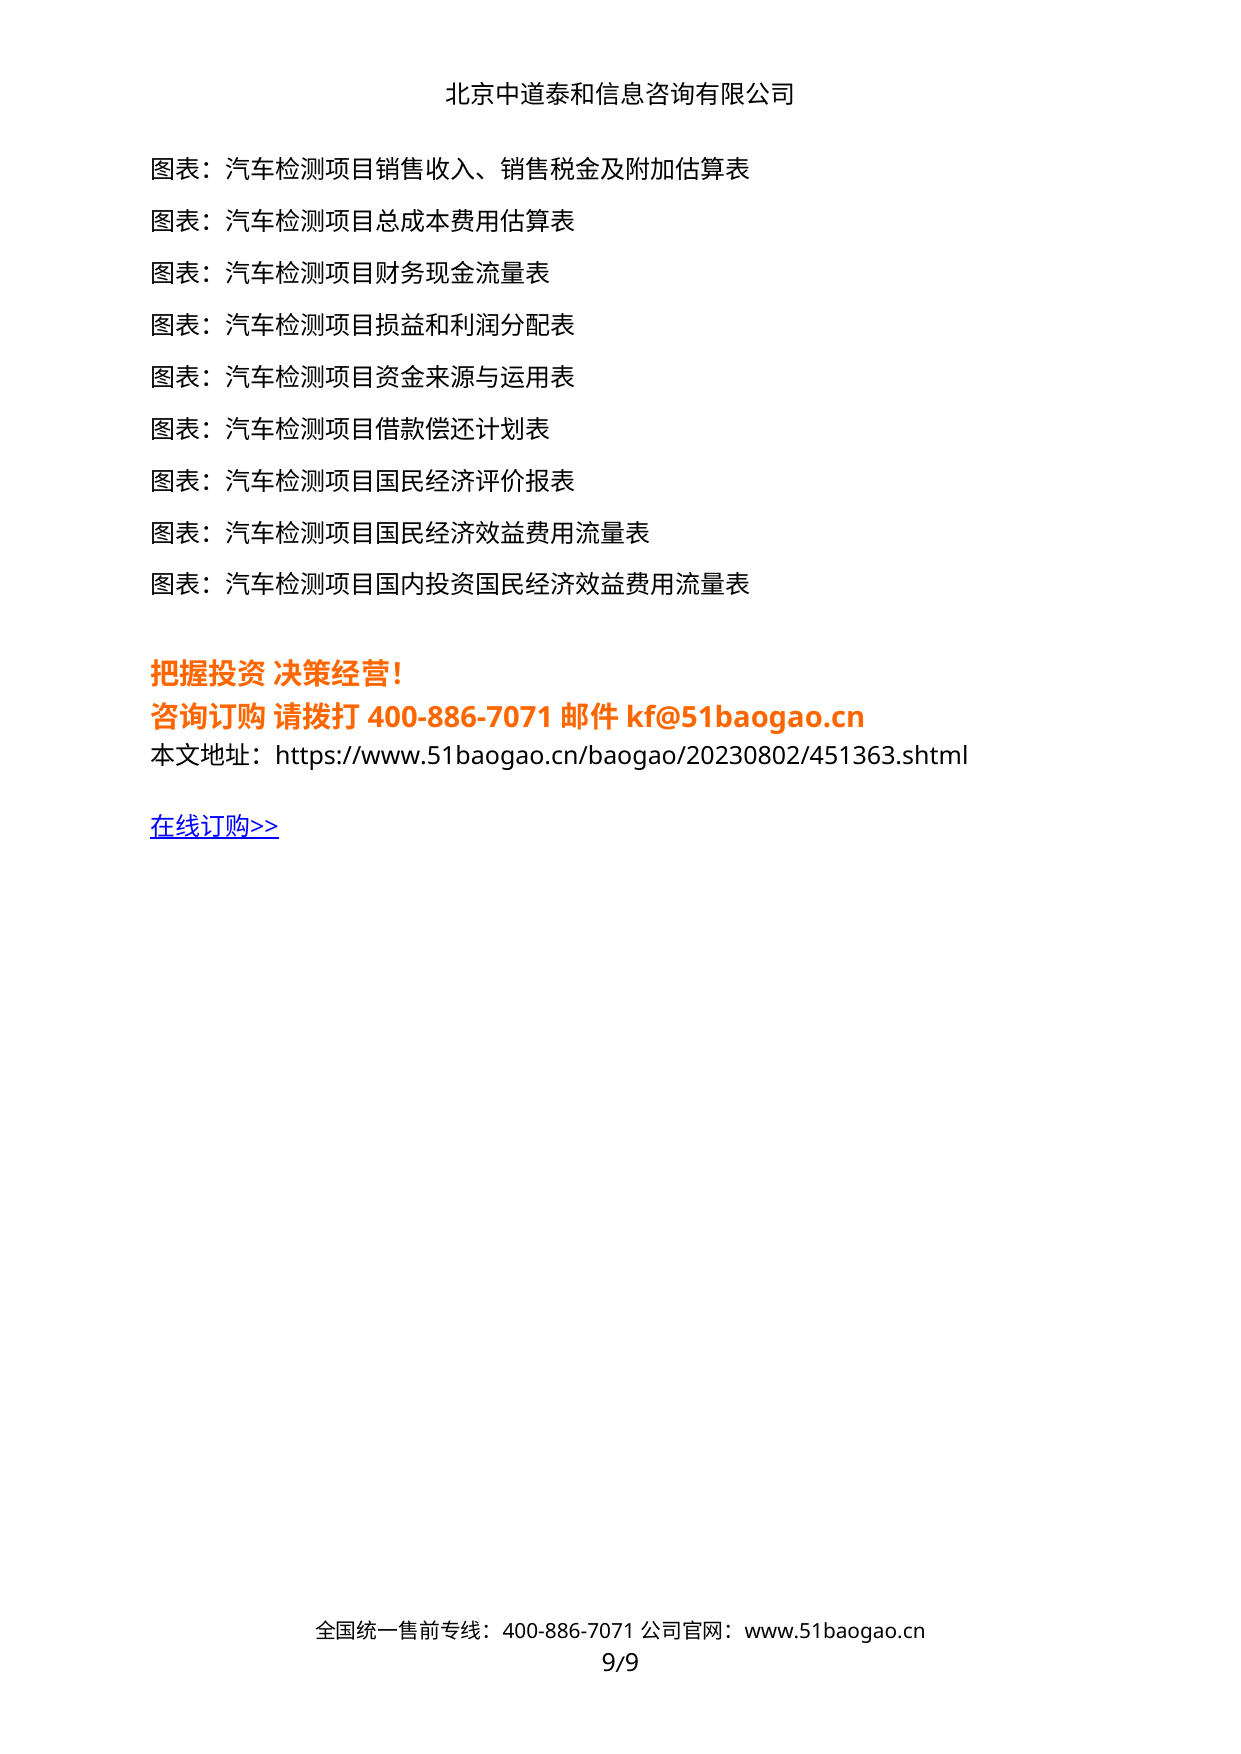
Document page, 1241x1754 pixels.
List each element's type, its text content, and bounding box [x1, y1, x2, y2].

text 在线订购>> [150, 772, 1090, 842]
text 图表：汽车检测项目国民经济效益费用流量表 [150, 513, 1090, 549]
text 图表：汽车检测项目总成本费用估算表 [150, 202, 1090, 238]
text 图表：汽车检测项目损益和利润分配表 [150, 306, 1090, 342]
text 把握投资 决策经营！咨询订购 请拨打 400-886-7071 邮件 kf@51baogao.cn本文地址：https://www.51baogao.cn/baogao/20230802/451363.shtml [150, 617, 1090, 772]
text 图表：汽车检测项目资金来源与运用表 [150, 357, 1090, 394]
text 图表：汽车检测项目借款偿还计划表 [150, 409, 1090, 446]
text 图表：汽车检测项目财务现金流量表 [150, 254, 1090, 290]
text 图表：汽车检测项目国民经济评价报表 [150, 461, 1090, 497]
text 图表：汽车检测项目国内投资国民经济效益费用流量表 [150, 565, 1090, 601]
text 图表：汽车检测项目销售收入、销售税金及附加估算表 [150, 150, 1090, 186]
